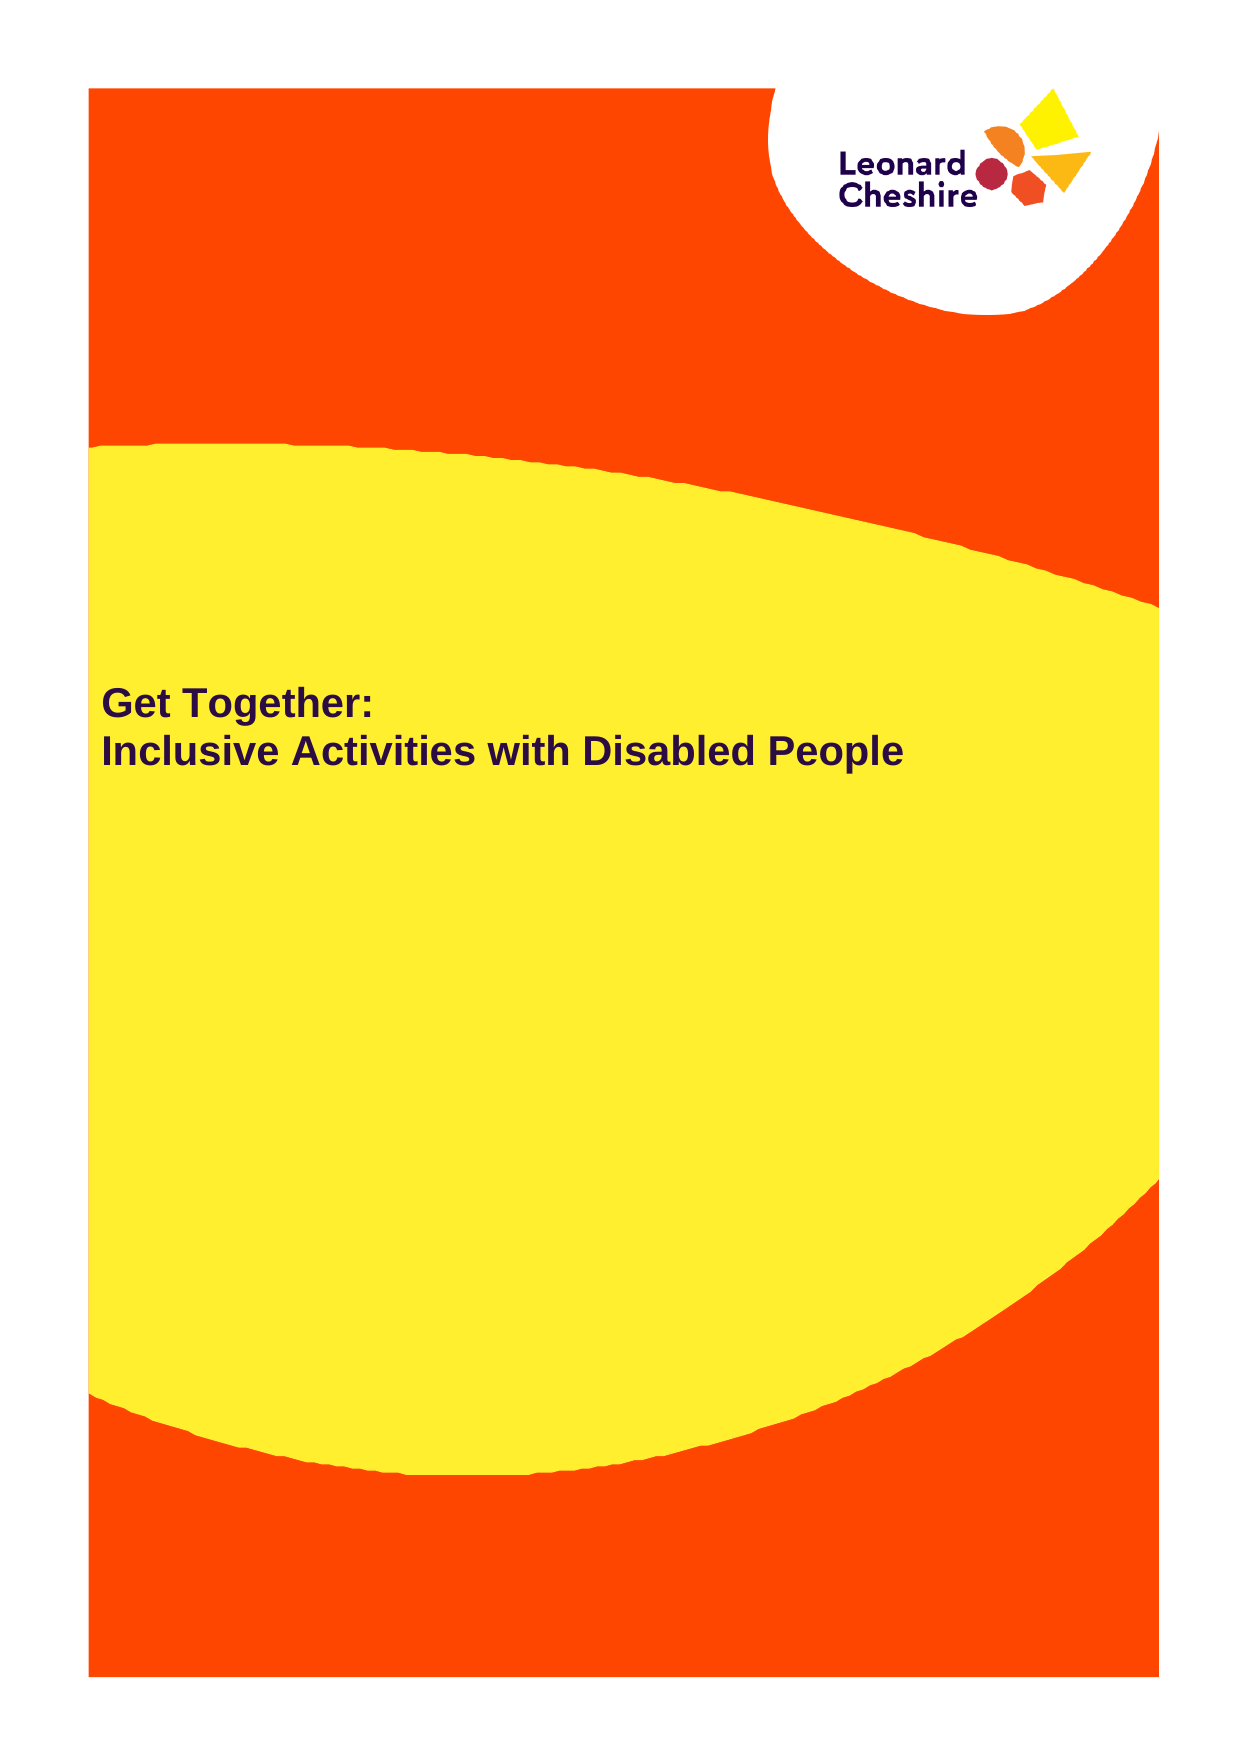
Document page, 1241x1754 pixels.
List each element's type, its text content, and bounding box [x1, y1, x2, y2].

picture [768, 0, 1162, 315]
title Get Together: [101, 678, 1152, 726]
title Inclusive Activities with Disabled People [101, 726, 1152, 774]
